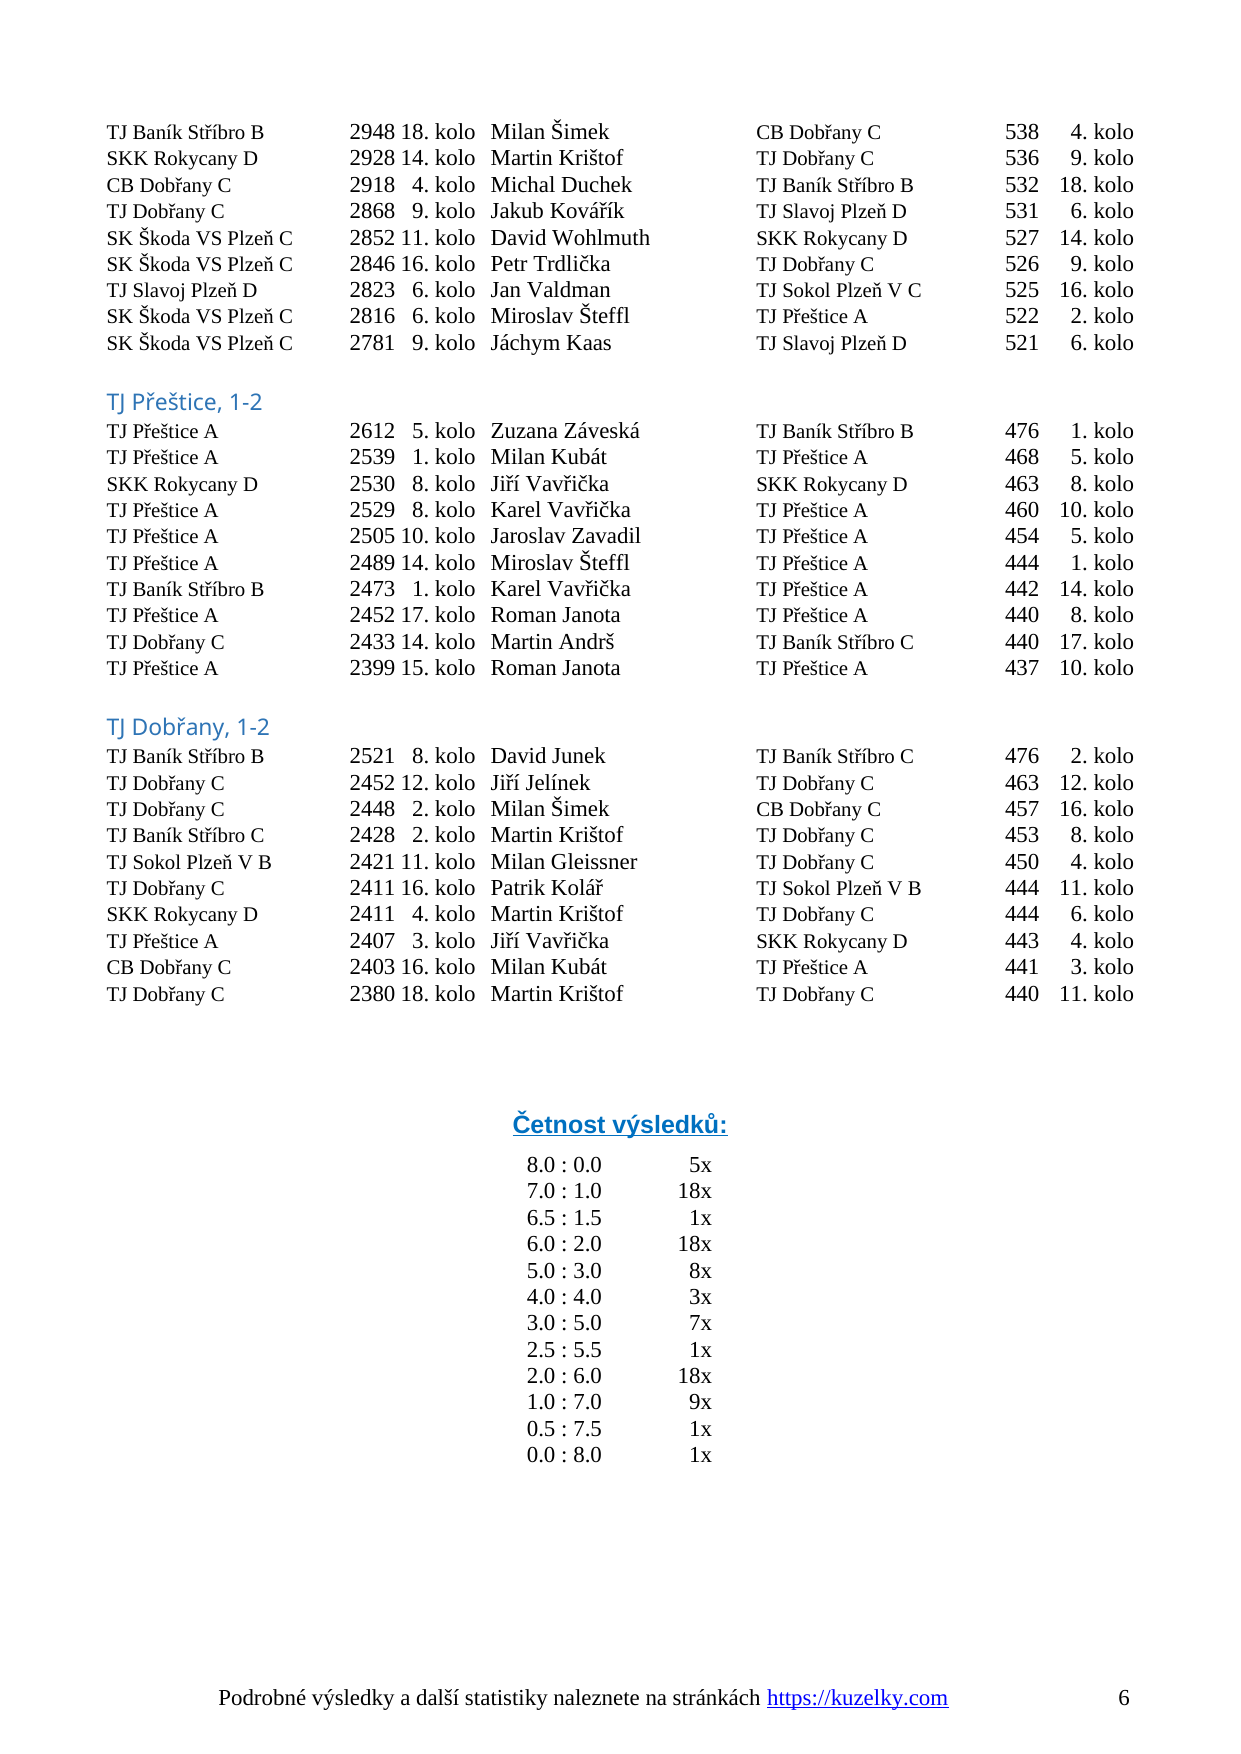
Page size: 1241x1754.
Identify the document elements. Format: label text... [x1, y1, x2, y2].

text 8.0 : 0.0 5x [106, 1151, 1134, 1178]
text 1.0 : 7.0 9x [106, 1388, 1134, 1415]
text SK Škoda VS Plzeň C 2816 6. kolo Miroslav Šteffl TJ Přeštice A 522 2. kolo [106, 303, 1134, 329]
text 3.0 : 5.0 7x [106, 1309, 1134, 1336]
text 4.0 : 4.0 3x [106, 1283, 1134, 1309]
text 6.5 : 1.5 1x [106, 1204, 1134, 1230]
text SK Škoda VS Plzeň C 2781 9. kolo Jáchym Kaas TJ Slavoj Plzeň D 521 6. kolo [106, 329, 1134, 355]
text CB Dobřany C 2918 4. kolo Michal Duchek TJ Baník Stříbro B 532 18. kolo [106, 171, 1134, 197]
text TJ Přeštice A 2539 1. kolo Milan Kubát TJ Přeštice A 468 5. kolo [106, 443, 1134, 470]
text TJ Přeštice A 2529 8. kolo Karel Vavřička TJ Přeštice A 460 10. kolo [106, 496, 1134, 522]
text TJ Dobřany C 2452 12. kolo Jiří Jelínek TJ Dobřany C 463 12. kolo [106, 769, 1134, 795]
subtitle TJ Dobřany, 1-2 [106, 711, 1134, 742]
text TJ Baník Stříbro B 2473 1. kolo Karel Vavřička TJ Přeštice A 442 14. kolo [106, 575, 1134, 602]
text SK Škoda VS Plzeň C 2852 11. kolo David Wohlmuth SKK Rokycany D 527 14. kolo [106, 223, 1134, 250]
text TJ Sokol Plzeň V B 2421 11. kolo Milan Gleissner TJ Dobřany C 450 4. kolo [106, 848, 1134, 874]
text SKK Rokycany D 2411 4. kolo Martin Krištof TJ Dobřany C 444 6. kolo [106, 901, 1134, 927]
text TJ Dobřany C 2411 16. kolo Patrik Kolář TJ Sokol Plzeň V B 444 11. kolo [106, 874, 1134, 901]
text Četnost výsledků: [94, 1110, 1145, 1139]
text TJ Přeštice A 2407 3. kolo Jiří Vavřička SKK Rokycany D 443 4. kolo [106, 927, 1134, 953]
subtitle TJ Přeštice, 1-2 [106, 386, 1134, 417]
text 0.0 : 8.0 1x [106, 1441, 1134, 1467]
text 0.5 : 7.5 1x [106, 1415, 1134, 1441]
text 2.0 : 6.0 18x [106, 1362, 1134, 1388]
text TJ Baník Stříbro B 2948 18. kolo Milan Šimek CB Dobřany C 538 4. kolo [106, 118, 1134, 144]
text TJ Přeštice A 2505 10. kolo Jaroslav Zavadil TJ Přeštice A 454 5. kolo [106, 522, 1134, 549]
text TJ Dobřany C 2448 2. kolo Milan Šimek CB Dobřany C 457 16. kolo [106, 795, 1134, 821]
text CB Dobřany C 2403 16. kolo Milan Kubát TJ Přeštice A 441 3. kolo [106, 953, 1134, 979]
text TJ Dobřany C 2868 9. kolo Jakub Kovářík TJ Slavoj Plzeň D 531 6. kolo [106, 197, 1134, 223]
text 7.0 : 1.0 18x [106, 1178, 1134, 1204]
text TJ Přeštice A 2399 15. kolo Roman Janota TJ Přeštice A 437 10. kolo [106, 654, 1134, 681]
text TJ Baník Stříbro C 2428 2. kolo Martin Krištof TJ Dobřany C 453 8. kolo [106, 821, 1134, 848]
text TJ Slavoj Plzeň D 2823 6. kolo Jan Valdman TJ Sokol Plzeň V C 525 16. kolo [106, 276, 1134, 303]
text TJ Přeštice A 2452 17. kolo Roman Janota TJ Přeštice A 440 8. kolo [106, 602, 1134, 628]
text 5.0 : 3.0 8x [106, 1257, 1134, 1283]
text TJ Přeštice A 2489 14. kolo Miroslav Šteffl TJ Přeštice A 444 1. kolo [106, 549, 1134, 575]
text SKK Rokycany D 2928 14. kolo Martin Krištof TJ Dobřany C 536 9. kolo [106, 144, 1134, 171]
text TJ Přeštice A 2612 5. kolo Zuzana Záveská TJ Baník Stříbro B 476 1. kolo [106, 417, 1134, 443]
text TJ Dobřany C 2433 14. kolo Martin Andrš TJ Baník Stříbro C 440 17. kolo [106, 628, 1134, 654]
text TJ Baník Stříbro B 2521 8. kolo David Junek TJ Baník Stříbro C 476 2. kolo [106, 742, 1134, 769]
text SK Škoda VS Plzeň C 2846 16. kolo Petr Trdlička TJ Dobřany C 526 9. kolo [106, 250, 1134, 276]
text 6.0 : 2.0 18x [106, 1230, 1134, 1257]
text 2.5 : 5.5 1x [106, 1336, 1134, 1362]
text TJ Dobřany C 2380 18. kolo Martin Krištof TJ Dobřany C 440 11. kolo [106, 979, 1134, 1006]
text SKK Rokycany D 2530 8. kolo Jiří Vavřička SKK Rokycany D 463 8. kolo [106, 470, 1134, 496]
